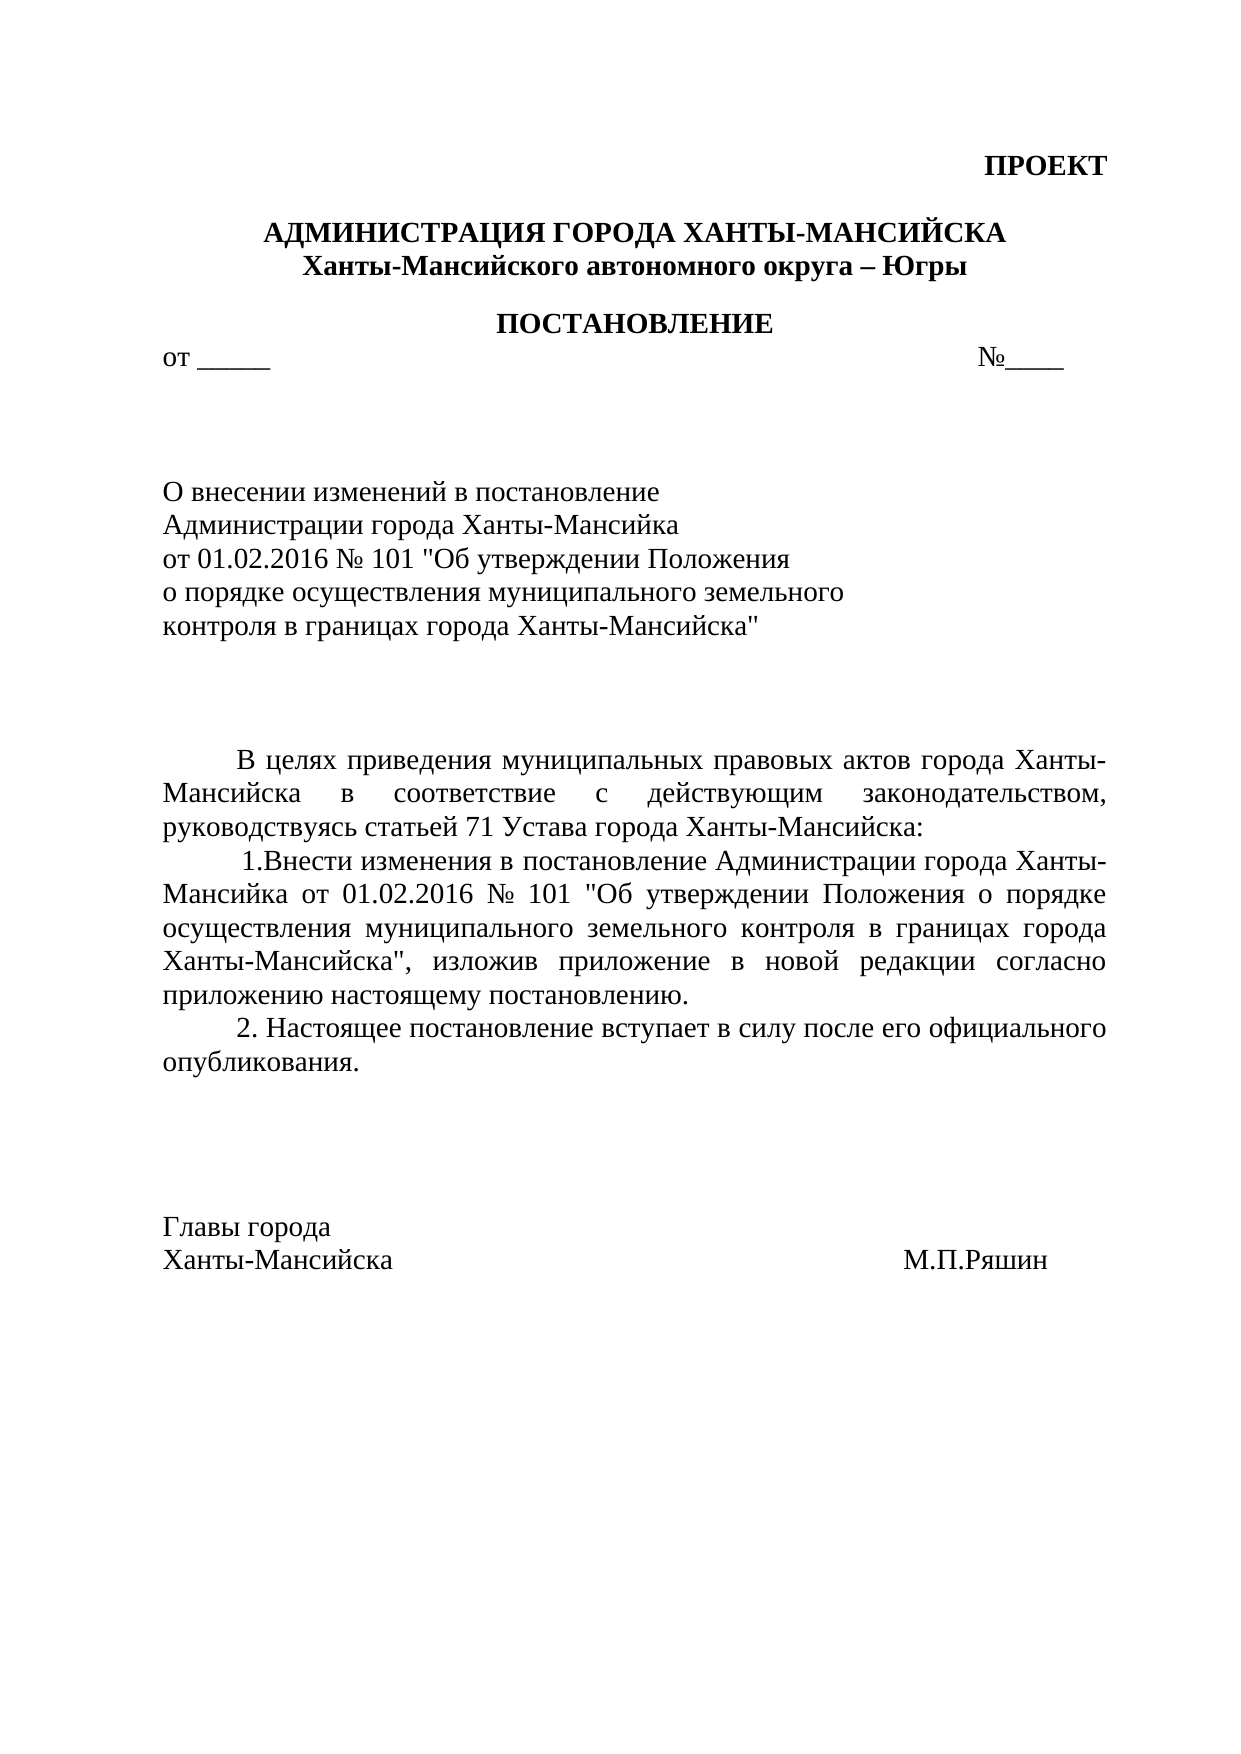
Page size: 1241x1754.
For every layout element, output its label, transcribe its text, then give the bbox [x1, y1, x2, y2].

text контроля в границах города Ханты-Мансийска" [162, 608, 1107, 641]
text Главы города [162, 1210, 1101, 1243]
text О внесении изменений в постановление [162, 474, 1107, 507]
text 1.Внести изменения в постановление Администрации города Ханты-Мансийка от 01.02.2016 № 101 "Об утверждении Положения о порядке осуществления муниципального земельного контроля в границах города Ханты-Мансийска", изложив приложение в новой редакции согласно приложению настоящему постановлению. [162, 843, 1107, 1010]
text Администрации города Ханты-Мансийка [162, 507, 1107, 541]
text ПРОЕКТ [162, 148, 1107, 181]
text 2. Настоящее постановление вступает в силу после его официального опубликования. [162, 1010, 1107, 1077]
text ПОСТАНОВЛЕНИЕ [162, 306, 1107, 339]
text АДМИНИСТРАЦИЯ ГОРОДА ХАНТЫ-МАНСИЙСКА [162, 215, 1107, 248]
text от _____ №____ [162, 339, 1107, 373]
text В целях приведения муниципальных правовых актов города Ханты-Мансийска в соответствие с действующим законодательством, руководствуясь статьей 71 Устава города Ханты-Мансийска: [162, 742, 1107, 843]
text от 01.02.2016 № 101 "Об утверждении Положения [162, 541, 1107, 574]
text Ханты-Мансийска М.П.Ряшин [162, 1243, 1107, 1276]
text Ханты-Мансийского автономного округа – Югры [162, 248, 1107, 282]
text о порядке осуществления муниципального земельного [162, 574, 1107, 608]
